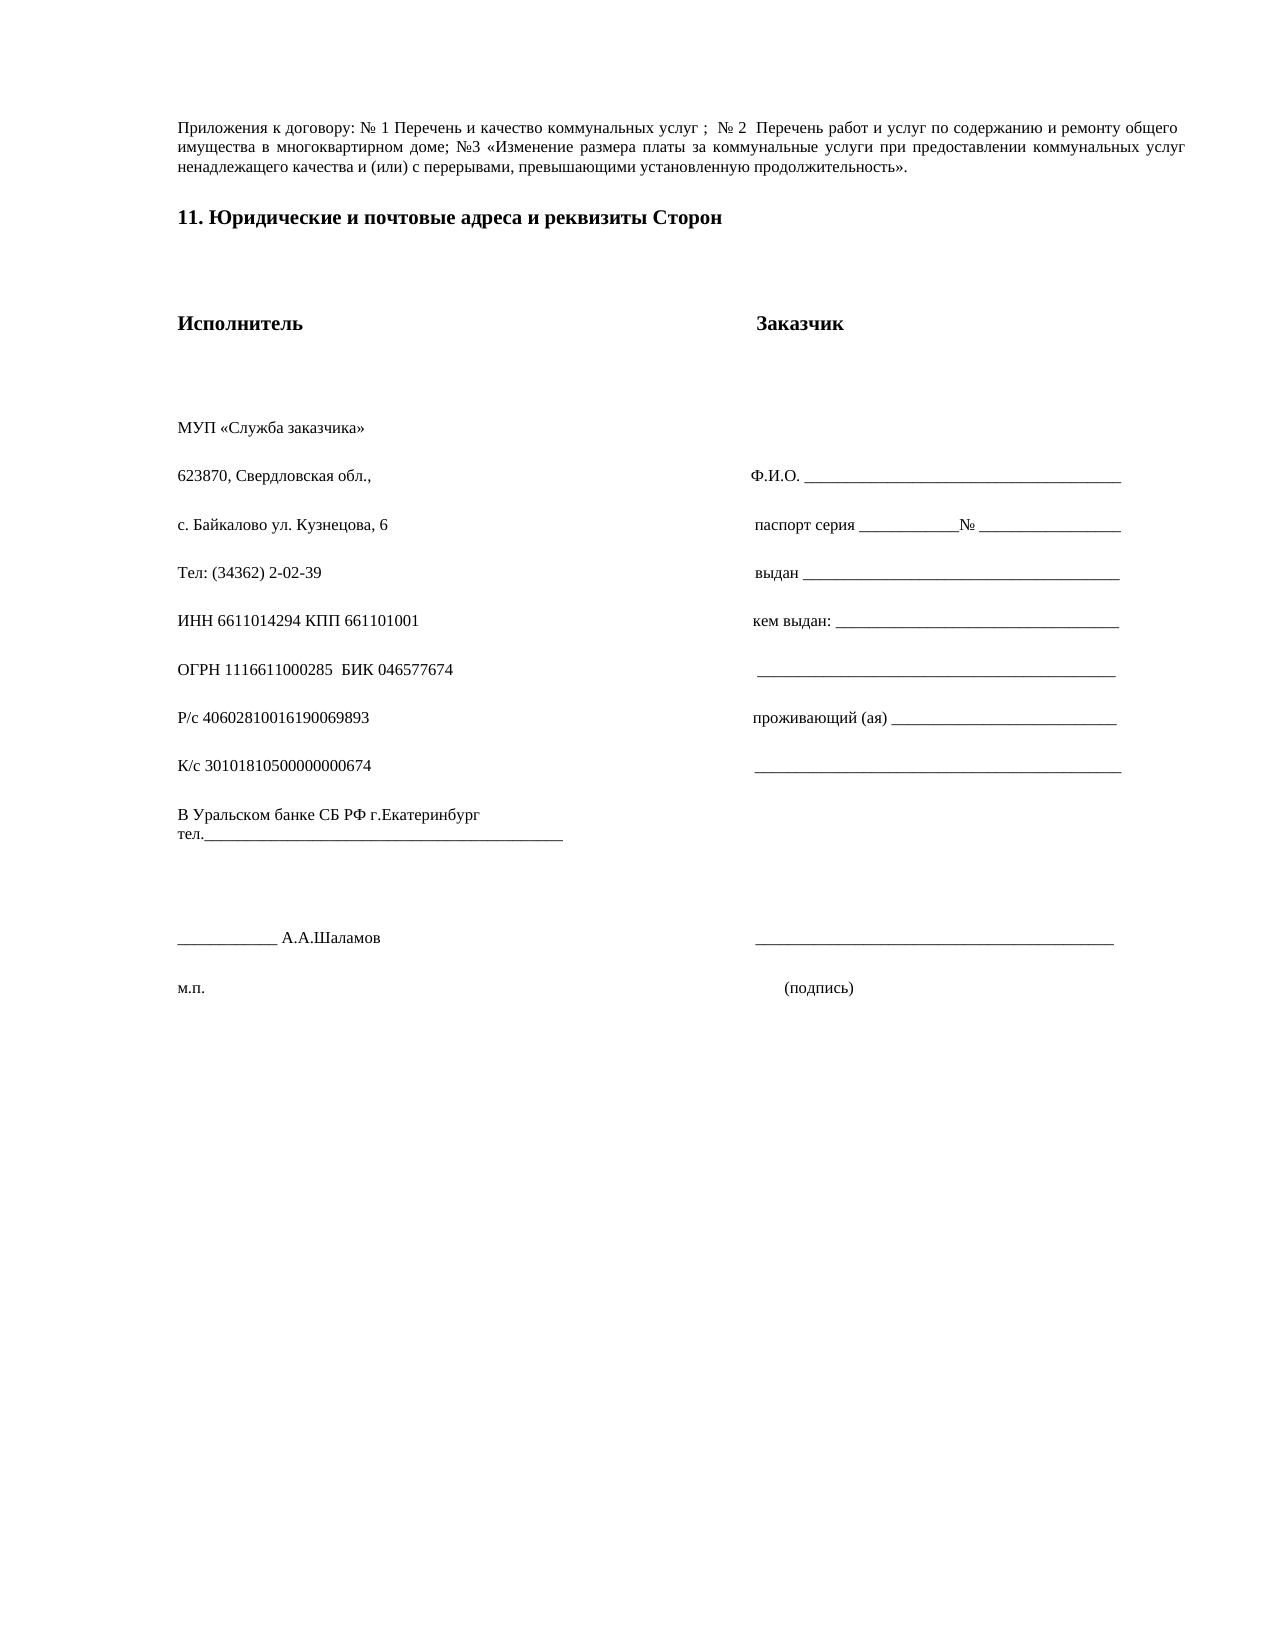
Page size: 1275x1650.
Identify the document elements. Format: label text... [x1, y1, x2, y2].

text ИНН 6611014294 КПП 661101001 кем выдан: __________________________________ [177, 611, 1186, 630]
text Р/с 40602810016190069893 проживающий (ая) ___________________________ [177, 708, 1186, 727]
text м.п. (подпись) [177, 978, 1186, 997]
text 11. Юридические и почтовые адреса и реквизиты Сторон [177, 205, 1186, 229]
text К/с 30101810500000000674 ____________________________________________ [177, 756, 1186, 775]
text 623870, Свердловская обл., Ф.И.О. ______________________________________ [177, 466, 1186, 485]
text Исполнитель Заказчик [177, 311, 1275, 335]
text ____________ А.А.Шаламов ___________________________________________ [177, 920, 1186, 949]
text В Уральском банке СБ РФ г.Екатеринбург тел.___________________________________________ [177, 804, 1186, 843]
text Приложения к договору: № 1 Перечень и качество коммунальных услуг ; № 2 Перечень работ и услуг по содержанию и ремонту общего имущества в многоквартирном доме; №3 «Изменение размера платы за коммунальные услуги при предоставлении коммунальных услуг ненадлежащего качества и (или) с перерывами, превышающими установленную продолжительность». [177, 118, 1186, 176]
text Тел: (34362) 2-02-39 выдан ______________________________________ [177, 563, 1186, 582]
text с. Байкалово ул. Кузнецова, 6 паспорт серия ____________№ _________________ [177, 514, 1186, 533]
text ОГРН 1116611000285 БИК 046577674 ___________________________________________ [177, 659, 1186, 678]
text МУП «Служба заказчика» [177, 418, 1186, 437]
